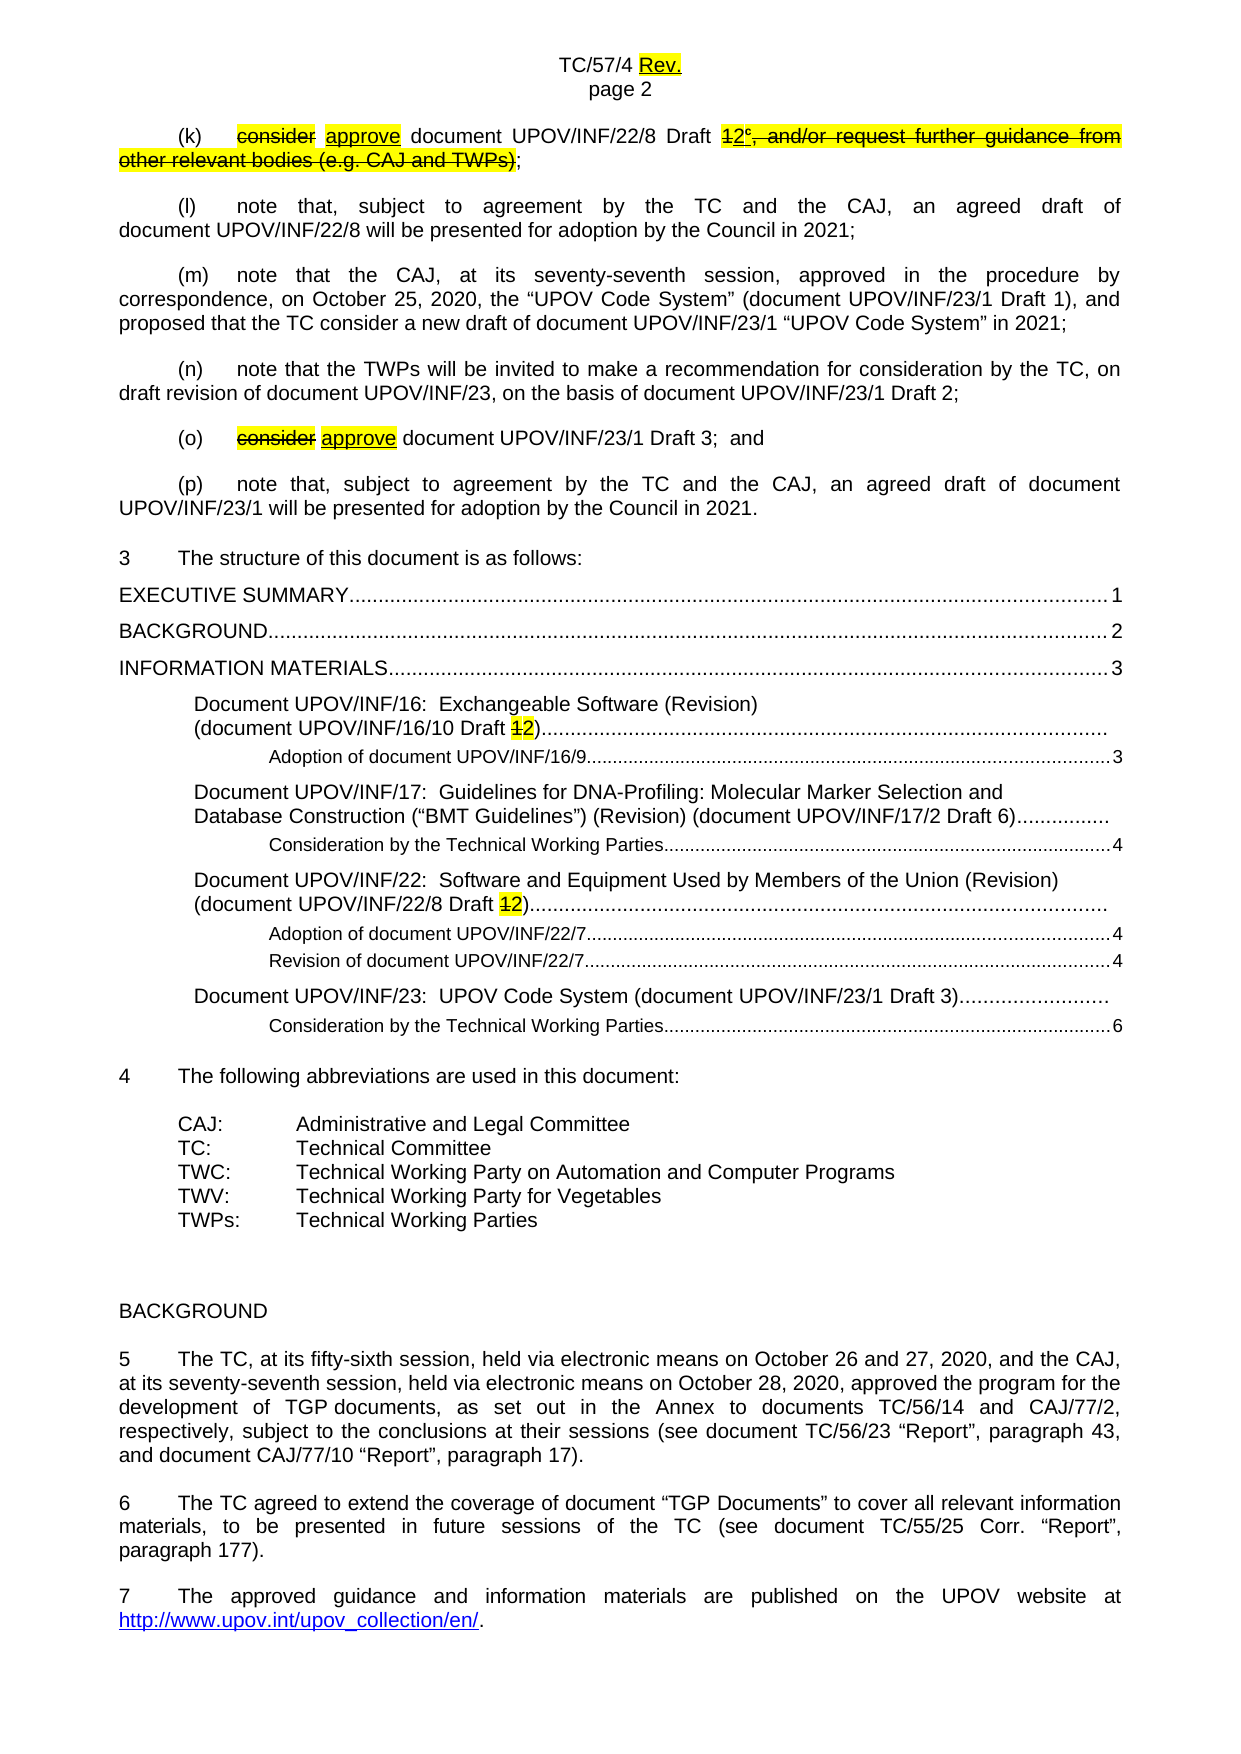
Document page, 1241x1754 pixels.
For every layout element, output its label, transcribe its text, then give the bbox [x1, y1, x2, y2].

text (n) note that the TWPs will be invited to make a recommendation for consideration by the TC, on draft revision of document UPOV/INF/23, on the basis of document UPOV/INF/23/1 Draft 2; [118, 357, 1122, 405]
text Revision of document UPOV/INF/22/7 4 [268, 950, 1122, 972]
text Adoption of document UPOV/INF/16/9 3 [268, 746, 1122, 768]
text EXECUTIVE SUMMARY 1 [118, 582, 1122, 606]
text The approved guidance and information materials are published on the UPOV website at http://www.upov.int/upov_collection/en/. [118, 1584, 1122, 1632]
text BACKGROUND [118, 1299, 1122, 1323]
text Document UPOV/INF/23: UPOV Code System (document UPOV/INF/23/1 Draft 3) 5 [193, 984, 1062, 1008]
text (l) note that, subject to agreement by the TC and the CAJ, an agreed draft of document UPOV/INF/22/8 will be presented for adoption by the Council in 2021; [118, 194, 1122, 242]
text (p) note that, subject to agreement by the TC and the CAJ, an agreed draft of document UPOV/INF/23/1 will be presented for adoption by the Council in 2021. [118, 472, 1122, 520]
text The TC agreed to extend the coverage of document “TGP Documents” to cover all relevant information materials, to be presented in future sessions of the TC (see document TC/55/25 Corr. “Report”, paragraph 177). [118, 1490, 1122, 1562]
text Document UPOV/INF/22: Software and Equipment Used by Members of the Union (Revision) (document UPOV/INF/22/8 Draft 12) 4 [193, 868, 1062, 916]
text Consideration by the Technical Working Parties 4 [268, 834, 1122, 856]
text Document UPOV/INF/17: Guidelines for DNA-Profiling: Molecular Marker Selection and Database Construction (“BMT Guidelines”) (Revision) (document UPOV/INF/17/2 Draft 6) 4 [193, 780, 1062, 828]
text (k) consider approve document UPOV/INF/22/8 Draft 12, and/or request further guidance from other relevant bodies (e.g. CAJ and TWPs); [401, 124, 1122, 172]
text BACKGROUND 2 [118, 619, 1122, 643]
text Document UPOV/INF/16: Exchangeable Software (Revision) (document UPOV/INF/16/10 Draft 12) 3 [193, 692, 1062, 740]
text TWC: Technical Working Party on Automation and Computer Programs [178, 1160, 1122, 1184]
text The following abbreviations are used in this document: [118, 1064, 1122, 1088]
text (o) consider approve document UPOV/INF/23/1 Draft 3; and [397, 426, 1122, 450]
text Adoption of document UPOV/INF/22/7 4 [268, 922, 1122, 944]
text The structure of this document is as follows: [118, 546, 1122, 570]
text Information Materials 3 [118, 655, 1122, 679]
text Consideration by the Technical Working Parties 6 [268, 1014, 1122, 1036]
text TWV: Technical Working Party for Vegetables [178, 1184, 1122, 1208]
text (m) note that the CAJ, at its seventy-seventh session, approved in the procedure by correspondence, on October 25, 2020, the “UPOV Code System” (document UPOV/INF/23/1 Draft 1), and proposed that the TC consider a new draft of document UPOV/INF/23/1 “UPOV Code System” in 2021; [118, 263, 1122, 335]
text TC: Technical Committee [178, 1136, 1122, 1160]
text CAJ: Administrative and Legal Committee [178, 1112, 1122, 1136]
text The TC, at its fifty-sixth session, held via electronic means on October 26 and 27, 2020, and the CAJ, at its seventy-seventh session, held via electronic means on October 28, 2020, approved the program for the development of TGP documents, as set out in the Annex to documents TC/56/14 and CAJ/77/2, respectively, subject to the conclusions at their sessions (see document TC/56/23 “Report”, paragraph 43, and document CAJ/77/10 “Report”, paragraph 17). [118, 1347, 1122, 1466]
text TWPs: Technical Working Parties [178, 1208, 1122, 1232]
